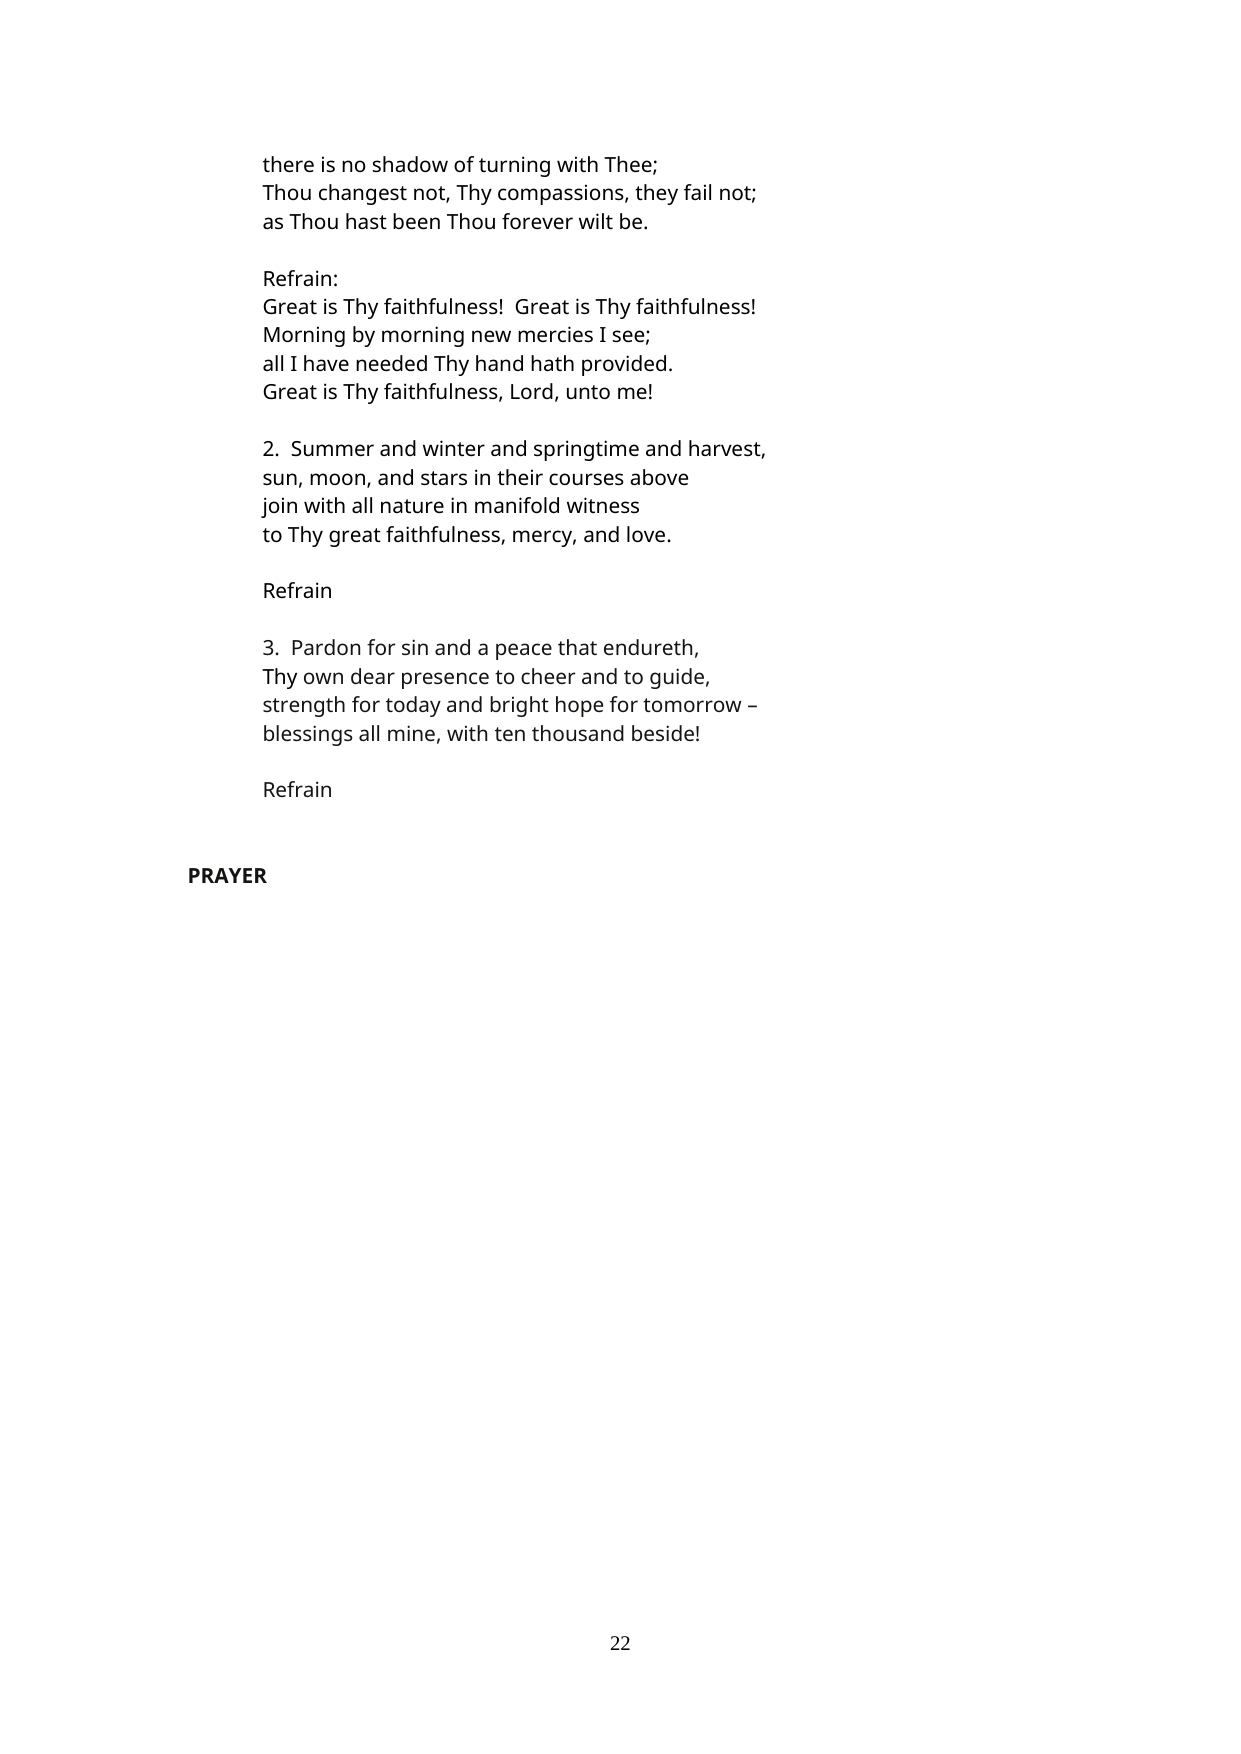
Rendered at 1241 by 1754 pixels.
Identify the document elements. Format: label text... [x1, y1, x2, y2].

text sun, moon, and stars in their courses above [187, 463, 1053, 491]
text blessings all mine, with ten thousand beside! [187, 719, 1053, 747]
text Morning by morning new mercies I see; [187, 321, 1053, 349]
text 3. Pardon for sin and a peace that endureth, [187, 633, 1053, 662]
text join with all nature in manifold witness [187, 491, 1053, 520]
text there is no shadow of turning with Thee; [187, 150, 1053, 178]
text Refrain: [187, 264, 1053, 292]
text PRAYER [187, 861, 1053, 889]
text 2. Summer and winter and springtime and harvest, [187, 434, 1053, 463]
text as Thou hast been Thou forever wilt be. [187, 207, 1053, 235]
text all I have needed Thy hand hath provided. [187, 349, 1053, 377]
text Thy own dear presence to cheer and to guide, [187, 662, 1053, 690]
text Refrain [187, 776, 1053, 804]
text Great is Thy faithfulness, Lord, unto me! [187, 377, 1053, 406]
text strength for today and bright hope for tomorrow – [187, 690, 1053, 719]
text Refrain [187, 577, 1053, 605]
text Thou changest not, Thy compassions, they fail not; [187, 178, 1053, 207]
text to Thy great faithfulness, mercy, and love. [187, 520, 1053, 548]
text Great is Thy faithfulness! Great is Thy faithfulness! [187, 292, 1053, 321]
